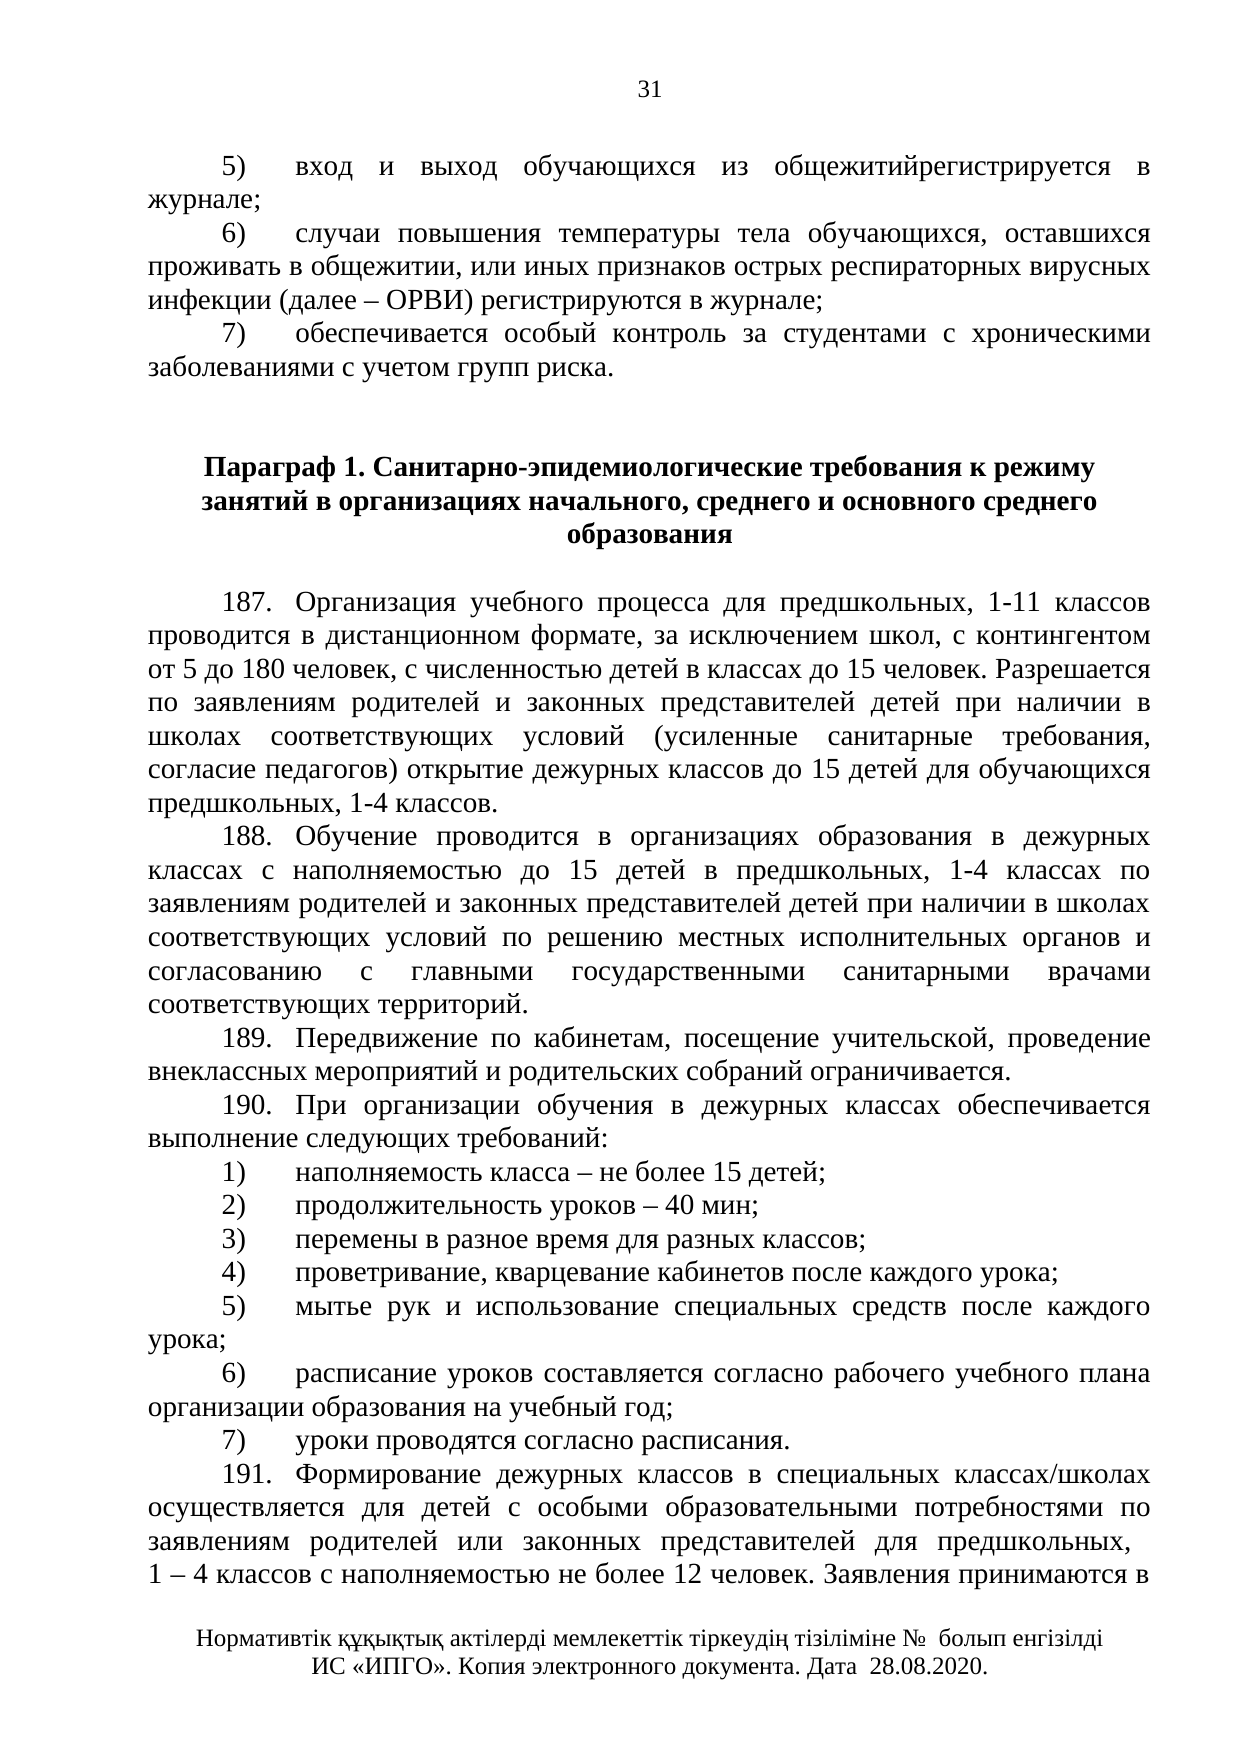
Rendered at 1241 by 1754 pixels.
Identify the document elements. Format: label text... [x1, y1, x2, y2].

list перемены в разное время для разных классов; [148, 1221, 1152, 1254]
list мытье рук и использование специальных средств после каждого урока; [148, 1288, 1152, 1355]
text Параграф 1. Санитарно-эпидемиологические требования к режиму занятий в организациях начального, среднего и основного среднего образования [148, 449, 1152, 550]
list уроки проводятся согласно расписания. [148, 1422, 1152, 1456]
list При организации обучения в дежурных классах обеспечивается выполнение следующих требований: [148, 1087, 1152, 1154]
list вход и выход обучающихся из общежитийрегистрируется в журнале; [148, 148, 1152, 215]
list Передвижение по кабинетам, посещение учительской, проведение внеклассных мероприятий и родительских собраний ограничивается. [148, 1020, 1152, 1087]
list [148, 1456, 1152, 1590]
list проветривание, кварцевание кабинетов после каждого урока; [148, 1254, 1152, 1288]
list Обучение проводится в организациях образования в дежурных классах с наполняемостью до 15 детей в предшкольных, 1-4 классах по заявлениям родителей и законных представителей детей при наличии в школах соответствующих условий по решению местных исполнительных органов и согласованию с главными государственными санитарными врачами соответствующих территорий. [148, 818, 1152, 1020]
list продолжительность уроков – 40 мин; [148, 1187, 1152, 1221]
list наполняемость класса – не более 15 детей; [148, 1154, 1152, 1187]
list расписание уроков составляется согласно рабочего учебного плана организации образования на учебный год; [148, 1355, 1152, 1422]
list Организация учебного процесса для предшкольных, 1-11 классов проводится в дистанционном формате, за исключением школ, с контингентом от 5 до 180 человек, с численностью детей в классах до 15 человек. Разрешается по заявлениям родителей и законных представителей детей при наличии в школах соответствующих условий (усиленные санитарные требования, согласие педагогов) открытие дежурных классов до 15 детей для обучающихся предшкольных, 1-4 классов. [148, 584, 1152, 818]
list обеспечивается особый контроль за студентами с хроническими заболеваниями с учетом групп риска. [148, 315, 1152, 382]
list случаи повышения температуры тела обучающихся, оставшихся проживать в общежитии, или иных признаков острых респираторных вирусных инфекции (далее – ОРВИ) регистрируются в журнале; [148, 215, 1152, 315]
